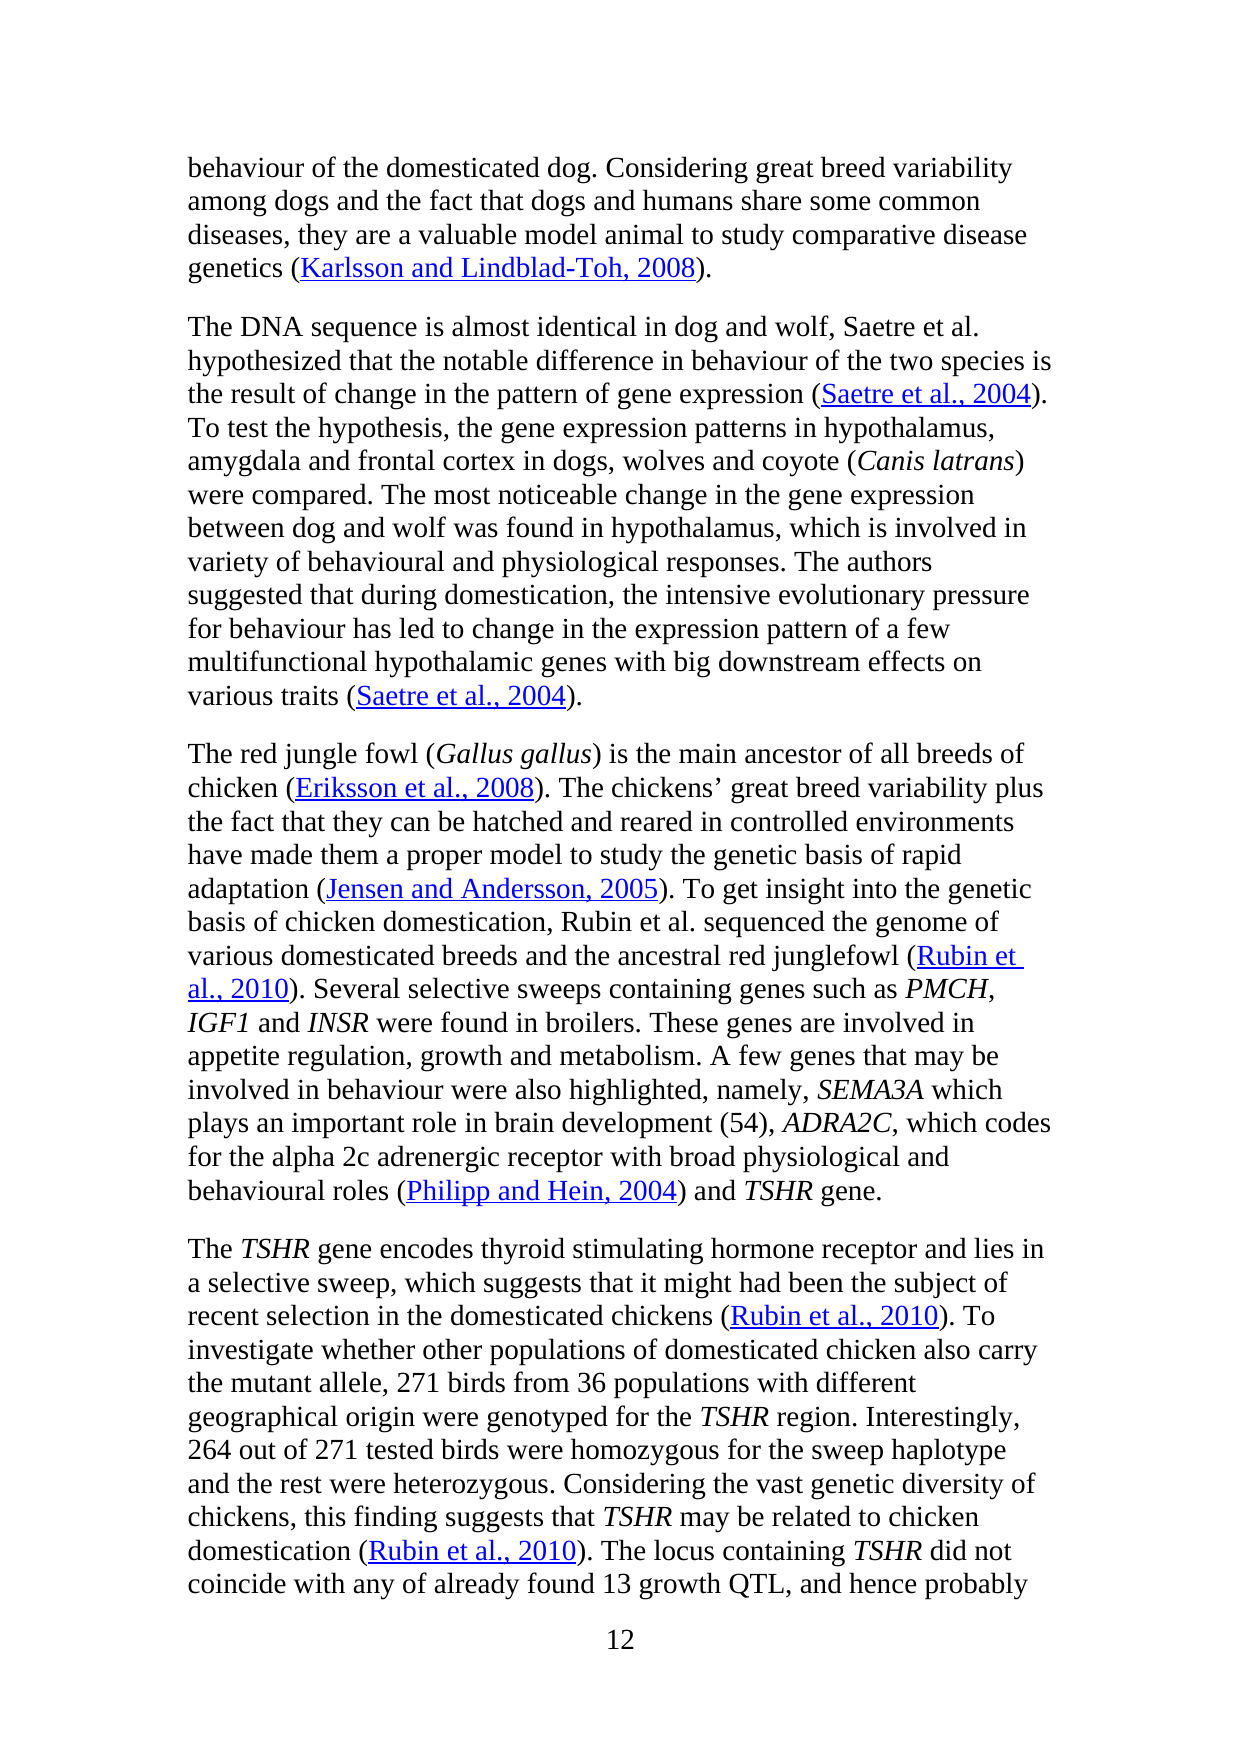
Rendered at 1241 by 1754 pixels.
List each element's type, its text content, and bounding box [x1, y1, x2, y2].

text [187, 1231, 1053, 1600]
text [187, 150, 1053, 284]
text The red jungle fowl (Gallus gallus) is the main ancestor of all breeds of chicken (Eriksson et al., 2008). The chickens’ great breed variability plus the fact that they can be hatched and reared in controlled environments have made them a proper model to study the genetic basis of rapid adaptation (Jensen and Andersson, 2005). To get insight into the genetic basis of chicken domestication, Rubin et al. sequenced the genome of various domesticated breeds and the ancestral red junglefowl (Rubin et al., 2010). Several selective sweeps containing genes such as PMCH, IGF1 and INSR were found in broilers. These genes are involved in appetite regulation, growth and metabolism. A few genes that may be involved in behaviour were also highlighted, namely, SEMA3A which plays an important role in brain development (54), ADRA2C, which codes for the alpha 2c adrenergic receptor with broad physiological and behavioural roles (Philipp and Hein, 2004) and TSHR gene. [187, 737, 1053, 1206]
text The DNA sequence is almost identical in dog and wolf, Saetre et al. hypothesized that the notable difference in behaviour of the two species is the result of change in the pattern of gene expression (Saetre et al., 2004). To test the hypothesis, the gene expression patterns in hypothalamus, amygdala and frontal cortex in dogs, wolves and coyote (Canis latrans) were compared. The most noticeable change in the gene expression between dog and wolf was found in hypothalamus, which is involved in variety of behavioural and physiological responses. The authors suggested that during domestication, the intensive evolutionary pressure for behaviour has led to change in the expression pattern of a few multifunctional hypothalamic genes with big downstream effects on various traits (Saetre et al., 2004). [187, 309, 1053, 712]
